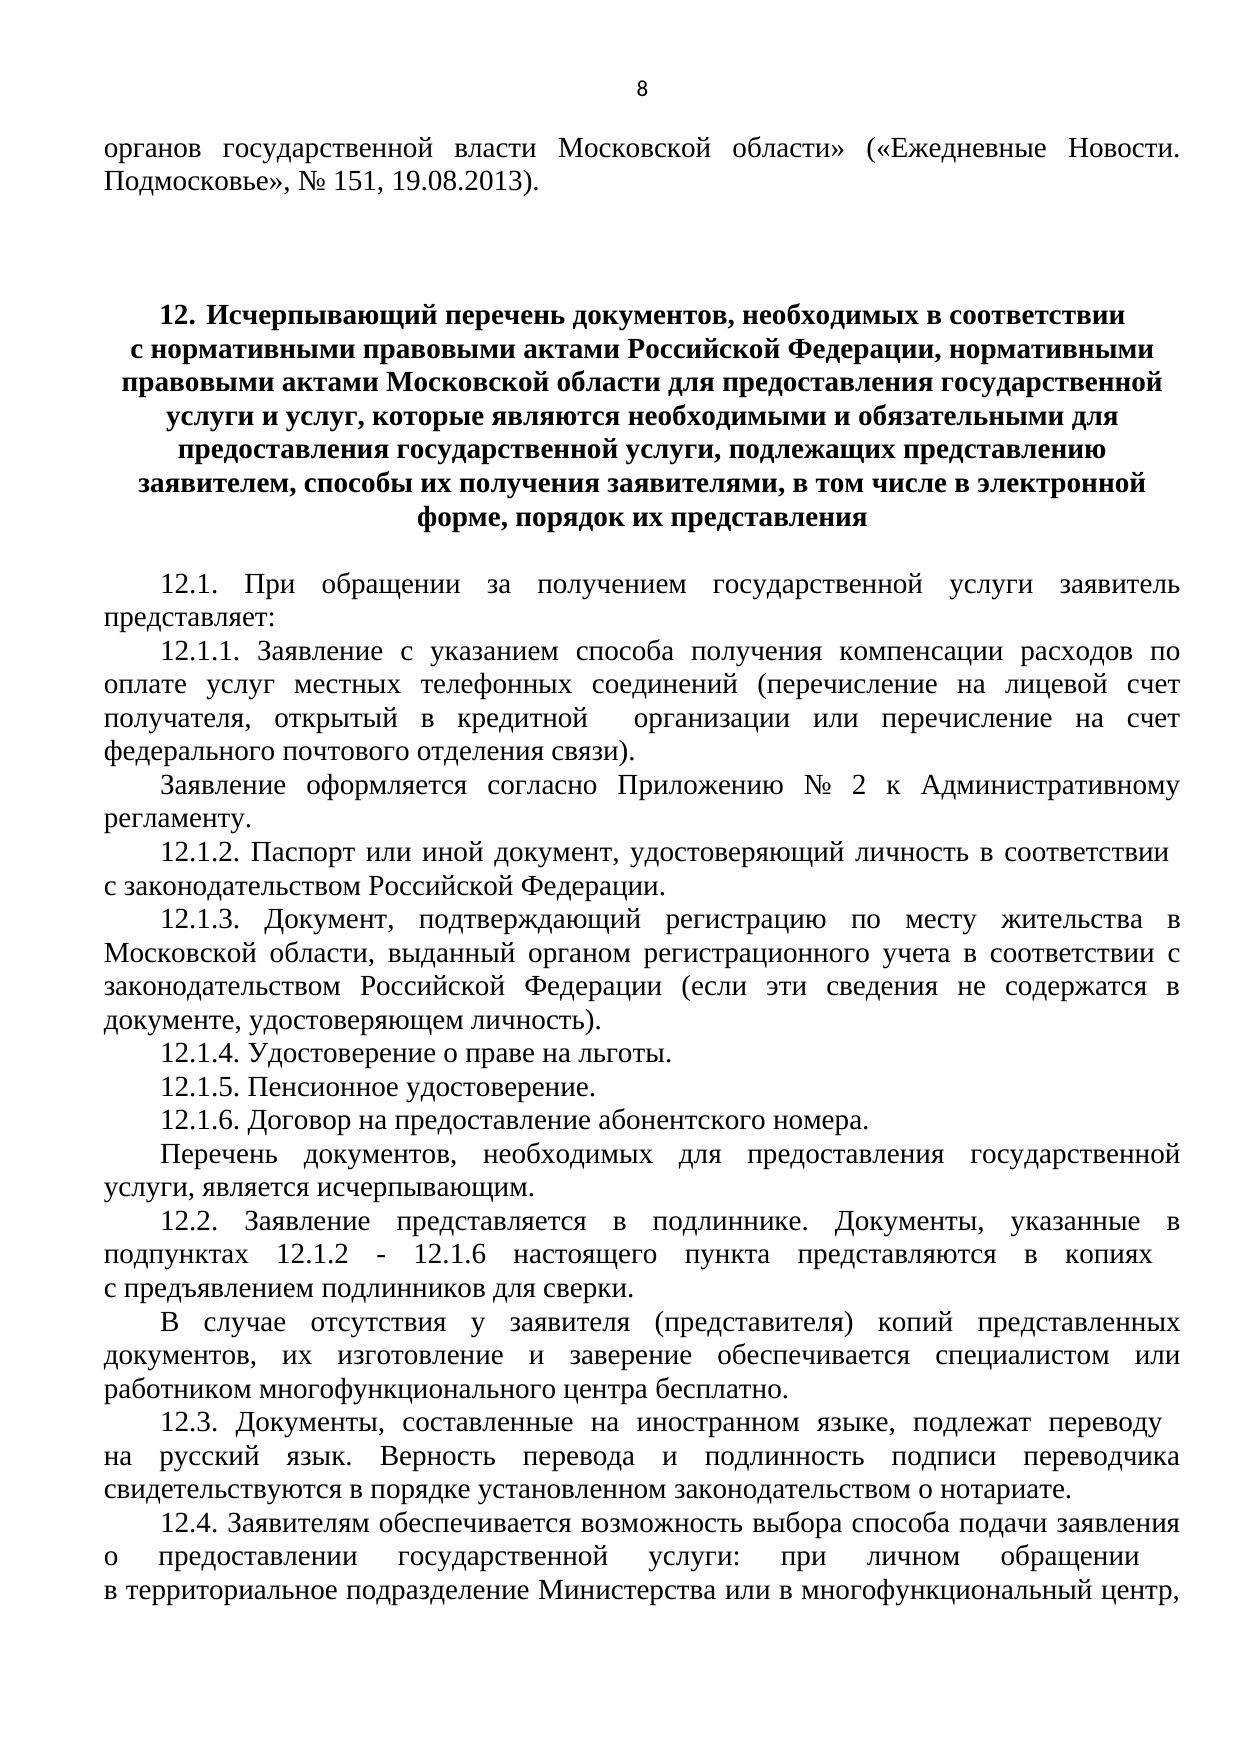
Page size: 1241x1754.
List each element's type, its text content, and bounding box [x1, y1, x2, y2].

text 12.2. Заявление представляется в подлиннике. Документы, указанные в подпунктах 12.1.2 - 12.1.6 настоящего пункта представляются в копиях с предъявлением подлинников для сверки. [103, 1203, 1181, 1304]
text 12.3. Документы, составленные на иностранном языке, подлежат переводу на русский язык. Верность перевода и подлинность подписи переводчика свидетельствуются в порядке установленном законодательством о нотариате. [103, 1404, 1181, 1505]
text 12.1.2. Паспорт или иной документ, удостоверяющий личность в соответствии с законодательством Российской Федерации. [103, 834, 1181, 901]
text 12.1.6. Договор на предоставление абонентского номера. [103, 1102, 1181, 1136]
list Исчерпывающий перечень документов, необходимых в соответствии [103, 297, 1181, 331]
text Заявление оформляется согласно Приложению № 2 к Административному регламенту. [103, 767, 1181, 834]
text 12.1.3. Документ, подтверждающий регистрацию по месту жительства в Московской области, выданный органом регистрационного учета в соответствии с законодательством Российской Федерации (если эти сведения не содержатся в документе, удостоверяющем личность). [103, 901, 1181, 1035]
text Перечень документов, необходимых для предоставления государственной услуги, является исчерпывающим. [103, 1136, 1181, 1203]
text 12.1. При обращении за получением государственной услуги заявитель представляет: [103, 566, 1181, 633]
text В случае отсутствия у заявителя (представителя) копий представленных документов, их изготовление и заверение обеспечивается специалистом или работником многофункционального центра бесплатно. [103, 1304, 1181, 1404]
text 12.1.4. Удостоверение о праве на льготы. [103, 1035, 1181, 1069]
text 12.1.1. Заявление с указанием способа получения компенсации расходов по оплате услуг местных телефонных соединений (перечисление на лицевой счет получателя, открытый в кредитной организации или перечисление на счет федерального почтового отделения связи). [103, 633, 1181, 767]
text с нормативными правовыми актами Российской Федерации, нормативными правовыми актами Московской области для предоставления государственной услуги и услуг, которые являются необходимыми и обязательными для предоставления государственной услуги, подлежащих представлению заявителем, способы их получения заявителями, в том числе в электронной форме, порядок их представления [103, 331, 1181, 532]
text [103, 130, 1181, 197]
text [103, 1505, 1181, 1606]
text 12.1.5. Пенсионное удостоверение. [103, 1069, 1181, 1102]
